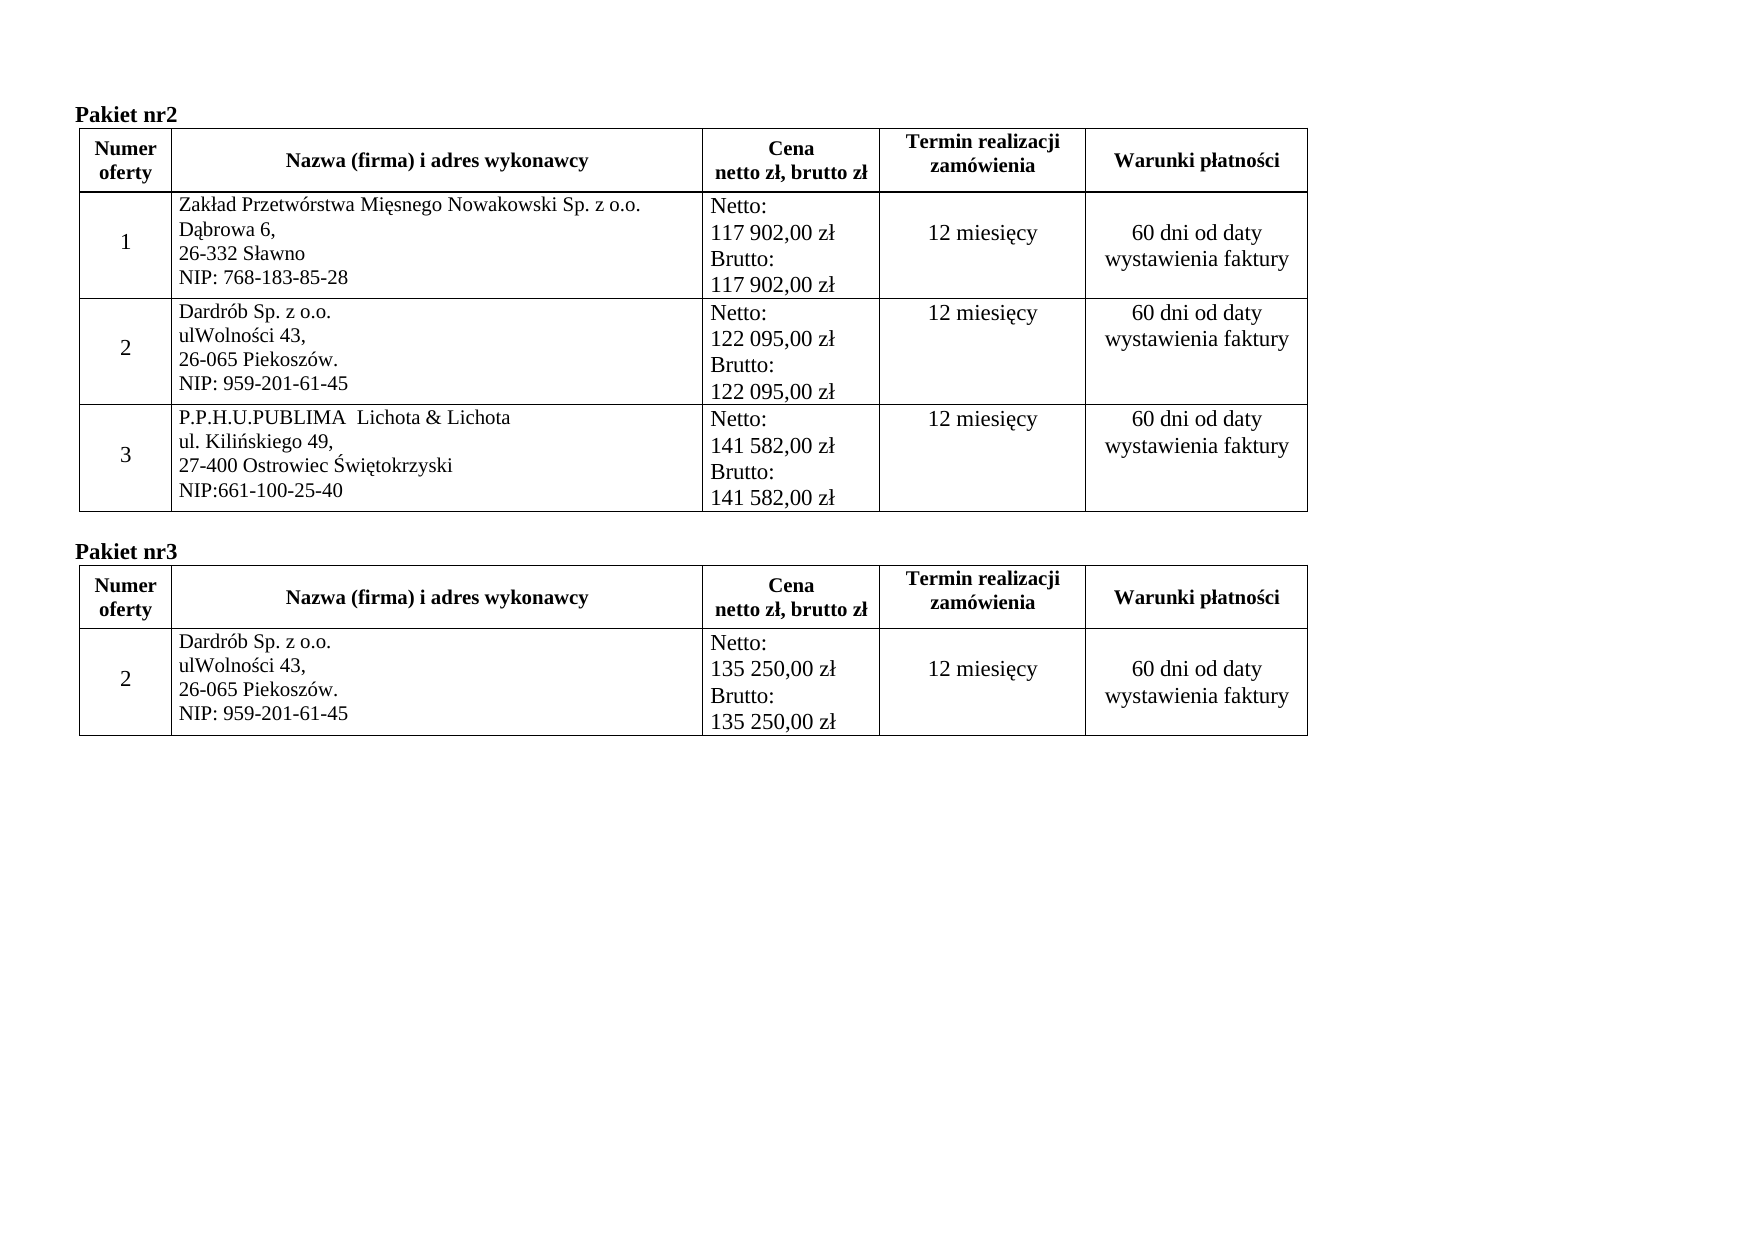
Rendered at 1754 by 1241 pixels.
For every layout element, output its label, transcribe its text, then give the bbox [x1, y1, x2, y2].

table_cell 3 [80, 405, 171, 511]
table_cell 2 [80, 629, 171, 734]
table_cell Dardrób Sp. z o.o. ulWolności 43, 26-065 Piekoszów. NIP: 959-201-61-45 [172, 299, 702, 404]
table_cell 12 miesięcy [880, 299, 1085, 404]
table_cell 60 dni od daty wystawienia faktury [1086, 299, 1307, 404]
table_cell Netto: 135 250,00 zł Brutto: 135 250,00 zł [703, 629, 879, 734]
table_header Nazwa (firma) i adres wykonawcy [172, 129, 702, 191]
table_header Nazwa (firma) i adres wykonawcy [172, 566, 702, 628]
table_cell 1 [80, 193, 171, 298]
table_cell P.P.H.U.PUBLIMA Lichota & Lichota ul. Kilińskiego 49, 27-400 Ostrowiec Świętokrzyski NIP:661-100-25-40 [172, 405, 702, 511]
table_cell 60 dni od daty wystawienia faktury [1086, 629, 1307, 734]
table_header Warunki płatności [1086, 129, 1307, 191]
table_header Termin realizacji zamówienia [880, 566, 1085, 628]
text Pakiet nr3 [75, 538, 1679, 564]
table_header Numer oferty [80, 566, 171, 628]
table_header Cena netto zł, brutto zł [703, 566, 879, 628]
table_header Warunki płatności [1086, 566, 1307, 628]
table_cell Netto: 141 582,00 zł Brutto: 141 582,00 zł [703, 405, 879, 511]
table_cell Zakład Przetwórstwa Mięsnego Nowakowski Sp. z o.o. Dąbrowa 6, 26-332 Sławno NIP: 768-183-85-28 [172, 193, 702, 298]
table_cell 2 [80, 299, 171, 404]
table_cell Dardrób Sp. z o.o. ulWolności 43, 26-065 Piekoszów. NIP: 959-201-61-45 [172, 629, 702, 734]
table_header Termin realizacji zamówienia [880, 129, 1085, 191]
table_header Cena netto zł, brutto zł [703, 129, 879, 191]
table_cell 60 dni od daty wystawienia faktury [1086, 405, 1307, 511]
table_cell 12 miesięcy [880, 193, 1085, 298]
text Pakiet nr2 [75, 101, 1679, 128]
table_header Numer oferty [80, 129, 171, 191]
table_cell 12 miesięcy [880, 629, 1085, 734]
table_cell 12 miesięcy [880, 405, 1085, 511]
table_cell 60 dni od daty wystawienia faktury [1086, 193, 1307, 298]
table_cell Netto: 122 095,00 zł Brutto: 122 095,00 zł [703, 299, 879, 404]
table_cell Netto: 117 902,00 zł Brutto: 117 902,00 zł [703, 193, 879, 298]
